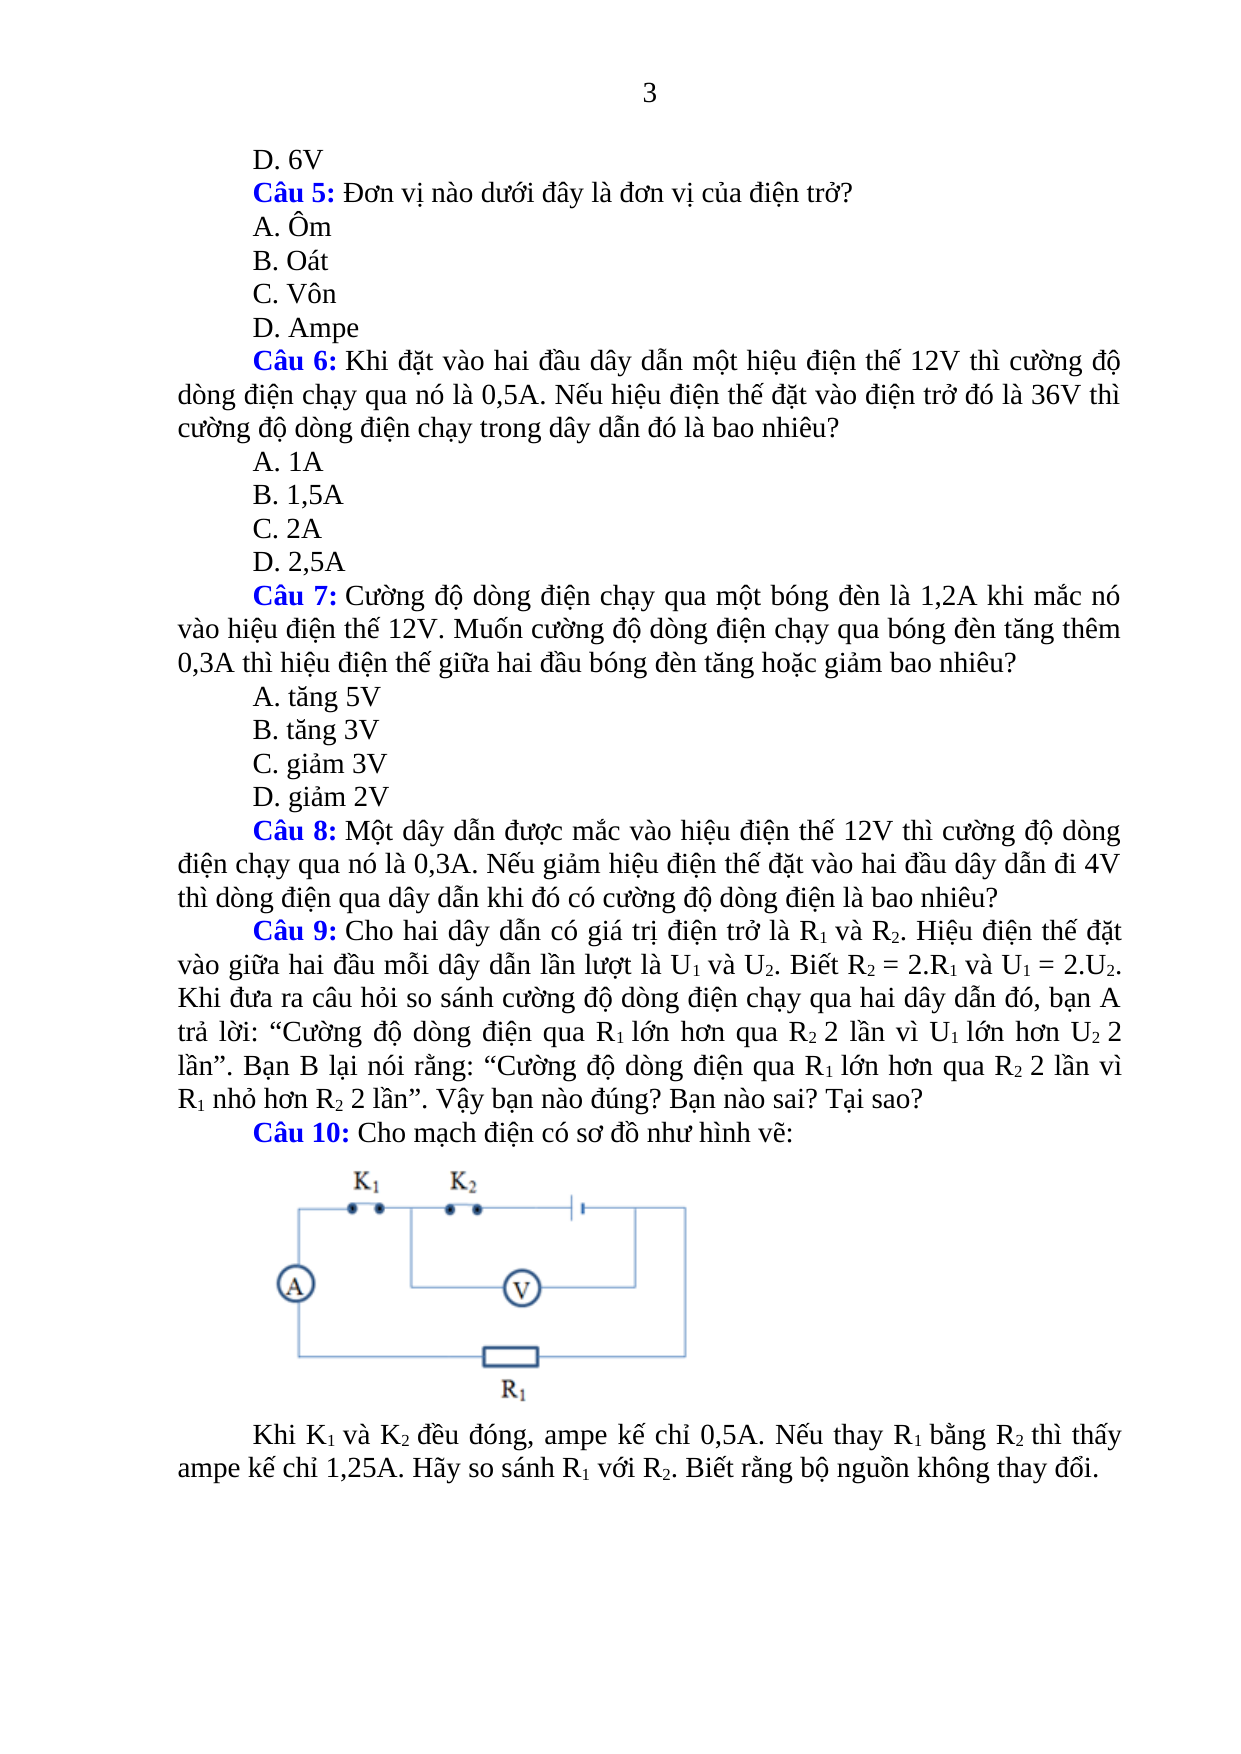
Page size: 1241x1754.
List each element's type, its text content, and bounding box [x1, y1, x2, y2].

text D. giảm 2V [177, 779, 1122, 813]
text Câu 9: Cho hai dây dẫn có giá trị điện trở là R1 và R2. Hiệu điện thế đặt vào giữa hai đầu mỗi dây dẫn lần lượt là U1 và U2. Biết R2 = 2.R1 và U1 = 2.U2. Khi đưa ra câu hỏi so sánh cường độ dòng điện chạy qua hai dây dẫn đó, bạn A trả lời: “Cường độ dòng điện qua R1 lớn hơn qua R2 2 lần vì U1 lớn hơn U2 2 lần”. Bạn B lại nói rằng: “Cường độ dòng điện qua R1 lớn hơn qua R2 2 lần vì R1 nhỏ hơn R2 2 lần”. Vậy bạn nào đúng? Bạn nào sai? Tại sao? [177, 913, 1122, 1115]
text A. tăng 5V [177, 679, 1122, 712]
text C. 2A [177, 511, 1122, 544]
text Câu 7: Cường độ dòng điện chạy qua một bóng đèn là 1,2A khi mắc nó vào hiệu điện thế 12V. Muốn cường độ dòng điện chạy qua bóng đèn tăng thêm 0,3A thì hiệu điện thế giữa hai đầu bóng đèn tăng hoặc giảm bao nhiêu? [177, 578, 1122, 679]
text Câu 10: Cho mạch điện có sơ đồ như hình vẽ: [177, 1115, 1122, 1148]
text Câu 6: Khi đặt vào hai đầu dây dẫn một hiệu điện thế 12V thì cường độ dòng điện chạy qua nó là 0,5A. Nếu hiệu điện thế đặt vào điện trở đó là 36V thì cường độ dòng điện chạy trong dây dẫn đó là bao nhiêu? [177, 343, 1122, 444]
text C. Vôn [177, 276, 1122, 310]
text A. 1A [177, 444, 1122, 477]
picture [252, 1148, 729, 1417]
text B. tăng 3V [177, 712, 1122, 746]
text B. Oát [177, 243, 1122, 276]
text D. 6V [177, 142, 1122, 176]
text C. giảm 3V [177, 746, 1122, 779]
text Câu 8: Một dây dẫn được mắc vào hiệu điện thế 12V thì cường độ dòng điện chạy qua nó là 0,3A. Nếu giảm hiệu điện thế đặt vào hai đầu dây dẫn đi 4V thì dòng điện qua dây dẫn khi đó có cường độ dòng điện là bao nhiêu? [177, 813, 1122, 913]
text Câu 5: Đơn vị nào dưới đây là đơn vị của điện trở? [177, 176, 1122, 209]
text D. Ampe [177, 310, 1122, 343]
text D. 2,5A [177, 544, 1122, 578]
text B. 1,5A [177, 477, 1122, 511]
text Khi K1 và K2 đều đóng, ampe kế chỉ 0,5A. Nếu thay R1 bằng R2 thì thấy ampe kế chỉ 1,25A. Hãy so sánh R1 với R2. Biết rằng bộ nguồn không thay đổi. [177, 1417, 1122, 1484]
text A. Ôm [177, 209, 1122, 243]
